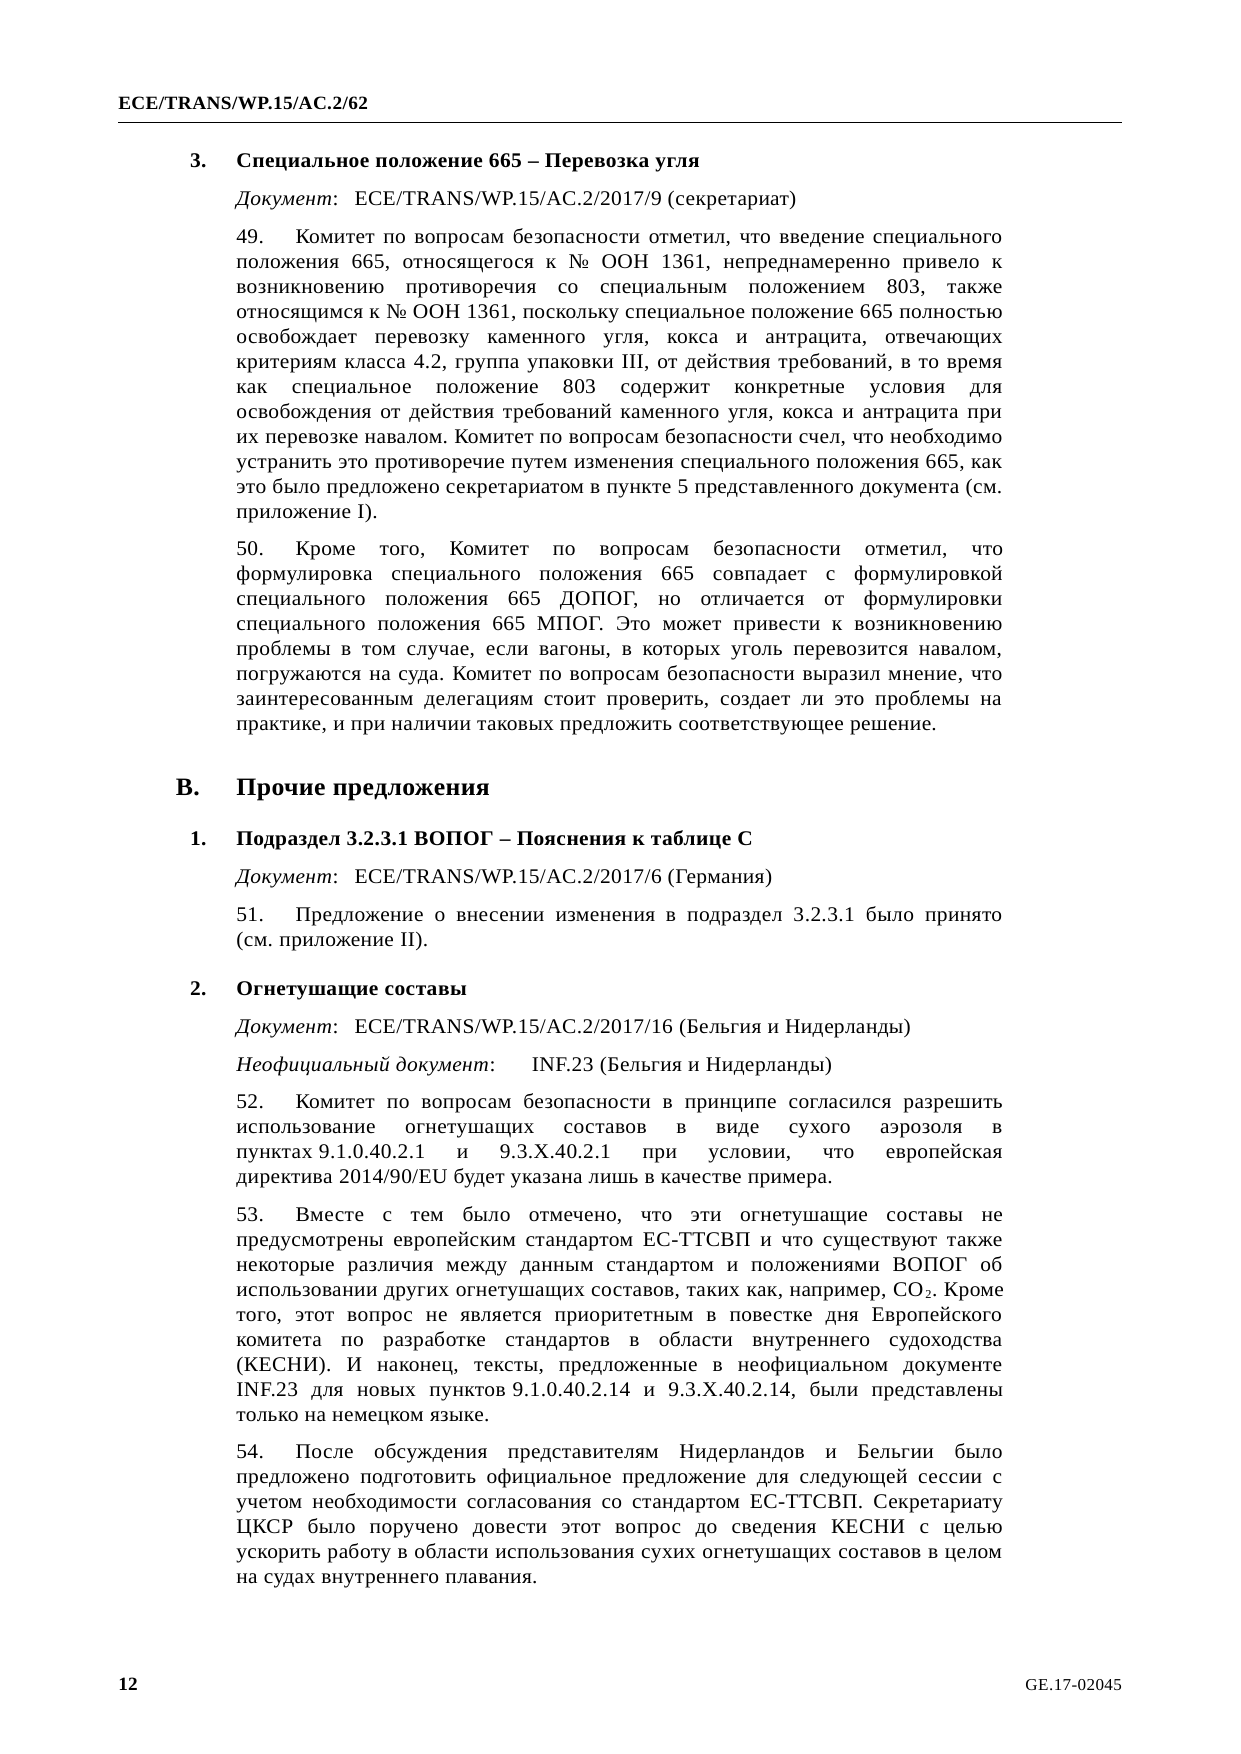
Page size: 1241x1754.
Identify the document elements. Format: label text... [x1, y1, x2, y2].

text 52. Комитет по вопросам безопасности в принципе согласился разрешить использование огнетушащих составов в виде сухого аэрозоля в пунктах 9.1.0.40.2.1 и 9.3.X.40.2.1 при условии, что европейская директива 2014/90/EU будет указана лишь в качестве примера. [236, 1088, 1004, 1188]
text 3. Специальное положение 665 – Перевозка угля [118, 148, 1004, 173]
text 54. После обсуждения представителям Нидерландов и Бельгии было предложено подготовить официальное предложение для следующей сессии с учетом необходимости согласования со стандартом ЕС-ТТСВП. Секретариату ЦКСР было поручено довести этот вопрос до сведения КЕСНИ с целью ускорить работу в области использования сухих огнетушащих составов в целом на судах внутреннего плавания. [236, 1438, 1004, 1588]
text Документ: ECE/TRANS/WP.15/AC.2/2017/16 (Бельгия и Нидерланды) [236, 1013, 1004, 1038]
text 1. Подраздел 3.2.3.1 ВОПОГ – Пояснения к таблице С [118, 826, 1004, 851]
text 53. Вместе с тем было отмечено, что эти огнетушащие составы не предусмотрены европейским стандартом ЕС-ТТСВП и что существуют также некоторые различия между данным стандартом и положениями ВОПОГ об использовании других огнетушащих составов, таких как, например, CO2. Кроме того, этот вопрос не является приоритетным в повестке дня Европейского комитета по разработке стандартов в области внутреннего судоходства (КЕСНИ). И наконец, тексты, предложенные в неофициальном документе INF.23 для новых пунктов 9.1.0.40.2.14 и 9.3.X.40.2.14, были представлены только на немецком языке. [236, 1201, 1004, 1426]
text 2. Огнетушащие составы [118, 976, 1004, 1001]
text Документ: ECE/TRANS/WP.15/AC.2/2017/9 (секретариат) [236, 185, 1004, 210]
text 49. Комитет по вопросам безопасности отметил, что введение специального положения 665, относящегося к № ООН 1361, непреднамеренно привело к возникновению противоречия со специальным положением 803, также относящимся к № ООН 1361, поскольку специальное положение 665 полностью освобождает перевозку каменного угля, кокса и антрацита, отвечающих критериям класса 4.2, группа упаковки III, от действия требований, в то время как специальное положение 803 содержит конкретные условия для освобождения от действия требований каменного угля, кокса и антрацита при их перевозке навалом. Комитет по вопросам безопасности счел, что необходимо устранить это противоречие путем изменения специального положения 665, как это было предложено секретариатом в пункте 5 представленного документа (см. приложение I). [236, 223, 1004, 523]
text B. Прочие предложения [118, 773, 1004, 801]
text Неофициальный документ: INF.23 (Бельгия и Нидерланды) [236, 1051, 1004, 1076]
text 50. Кроме того, Комитет по вопросам безопасности отметил, что формулировка специального положения 665 совпадает с формулировкой специального положения 665 ДОПОГ, но отличается от формулировки специального положения 665 МПОГ. Это может привести к возникновению проблемы в том случае, если вагоны, в которых уголь перевозится навалом, погружаются на суда. Комитет по вопросам безопасности выразил мнение, что заинтересованным делегациям стоит проверить, создает ли это проблемы на практике, и при наличии таковых предложить соответствующее решение. [236, 535, 1004, 735]
text 51. Предложение о внесении изменения в подраздел 3.2.3.1 было принято (см. приложение II). [236, 901, 1004, 951]
text Документ: ECE/TRANS/WP.15/AC.2/2017/6 (Германия) [236, 863, 1004, 888]
